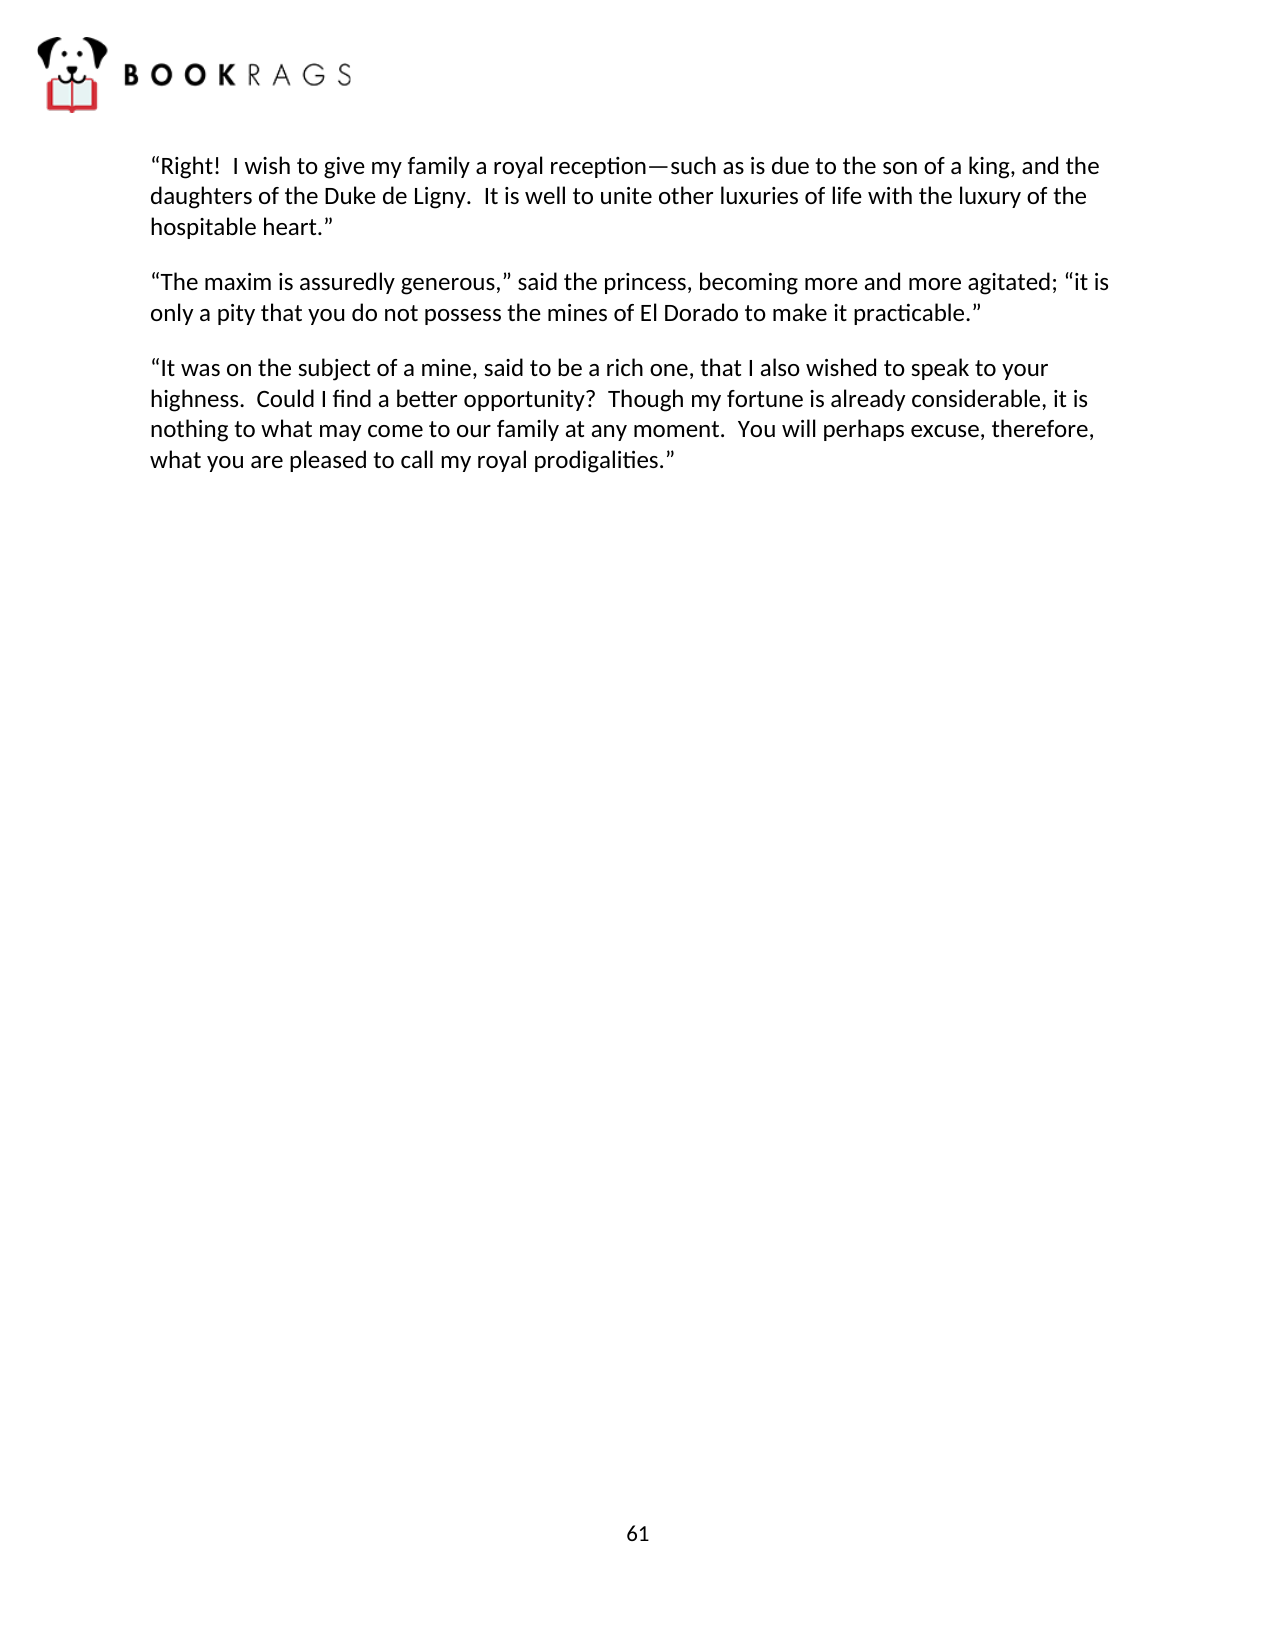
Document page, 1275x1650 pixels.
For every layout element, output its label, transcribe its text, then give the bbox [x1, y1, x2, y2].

picture [37, 37, 351, 113]
text “It was on the subject of a mine, said to be a rich one, that I also wished to speak to your highness. Could I find a better opportunity? Though my fortune is already considerable, it is nothing to what may come to our family at any moment. You will perhaps excuse, therefore, what you are pleased to call my royal prodigalities.” [150, 353, 1125, 475]
text “Right! I wish to give my family a royal reception—­such as is due to the son of a king, and the daughters of the Duke de Ligny. It is well to unite other luxuries of life with the luxury of the hospitable heart.” [150, 150, 1125, 242]
text “The maxim is assuredly generous,” said the princess, becoming more and more agitated; “it is only a pity that you do not possess the mines of El Dorado to make it practicable.” [150, 267, 1125, 328]
